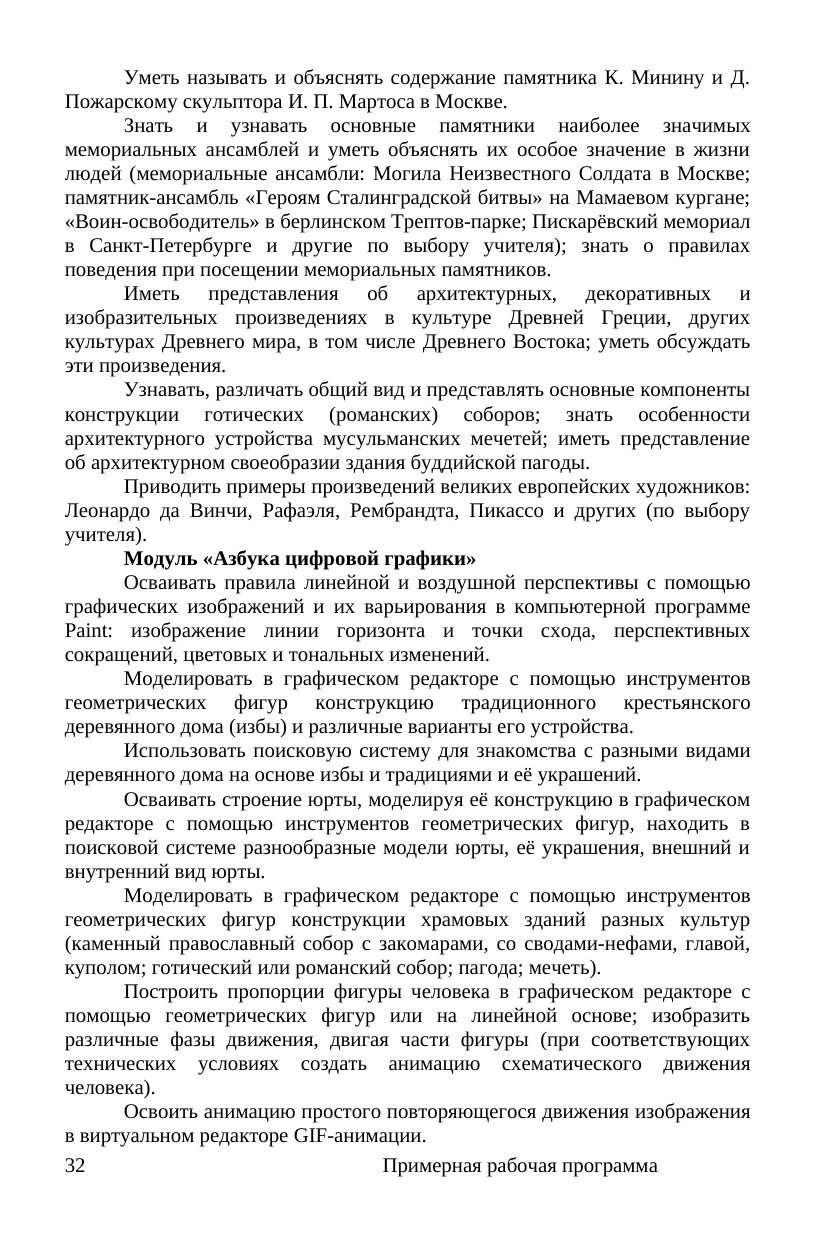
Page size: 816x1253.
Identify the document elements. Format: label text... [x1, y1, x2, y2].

text Иметь представления об архитектурных, декоративных и изобразительных произведениях в культуре Древней Греции, других культурах Древнего мира, в том числе Древнего Востока; уметь обсуждать эти произведения. [64, 281, 751, 377]
text Узнавать, различать общий вид и представлять основные компоненты конструкции готических (романских) соборов; знать особенности архитектурного устройства мусульманских мечетей; иметь представление об архитектурном своеобразии здания буддийской пагоды. [64, 377, 751, 474]
text Моделировать в графическом редакторе с помощью инструментов геометрических фигур конструкцию традиционного крестьянского деревянного дома (избы) и различные варианты его устройства. [64, 666, 751, 738]
text Модуль «Азбука цифровой графики» [64, 546, 751, 570]
text Осваивать правила линейной и воздушной перспективы с помощью графических изображений и их варьирования в компьютерной программе Paint: изображение линии горизонта и точки схода, перспективных сокращений, цветовых и тональных изменений. [64, 570, 751, 666]
text Приводить примеры произведений великих европейских художников: Леонардо да Винчи, Рафаэля, Рембрандта, Пикассо и других (по выбору учителя). [64, 474, 751, 546]
text Осваивать строение юрты, моделируя её конструкцию в графическом редакторе с помощью инструментов геометрических фигур, находить в поисковой системе разнообразные модели юрты, её украшения, внешний и внутренний вид юрты. [64, 786, 751, 883]
text Знать и узнавать основные памятники наиболее значимых мемориальных ансамблей и уметь объяснять их особое значение в жизни людей (мемориальные ансамбли: Могила Неизвестного Солдата в Москве; памятник-ансамбль «Героям Сталинградской битвы» на Мамаевом кургане; «Воин-освободитель» в берлинском Трептов-парке; Пискарёвский мемориал в Санкт-Петербурге и другие по выбору учителя); знать о правилах поведения при посещении мемориальных памятников. [64, 113, 751, 281]
text Построить пропорции фигуры человека в графическом редакторе с помощью геометрических фигур или на линейной основе; изобразить различные фазы движения, двигая части фигуры (при соответствующих технических условиях создать анимацию схематического движения человека). [64, 979, 751, 1099]
text Освоить анимацию простого повторяющегося движения изображения в виртуальном редакторе GIF-анимации. [64, 1099, 751, 1147]
text Моделировать в графическом редакторе с помощью инструментов геометрических фигур конструкции храмовых зданий разных культур (каменный православный собор с закомарами, со сводами-нефами, главой, куполом; готический или романский собор; пагода; мечеть). [64, 883, 751, 979]
text Уметь называть и объяснять содержание памятника К. Минину и Д. Пожарскому скульптора И. П. Мартоса в Москве. [64, 64, 751, 113]
text Использовать поисковую систему для знакомства с разными видами деревянного дома на основе избы и традициями и её украшений. [64, 738, 751, 786]
